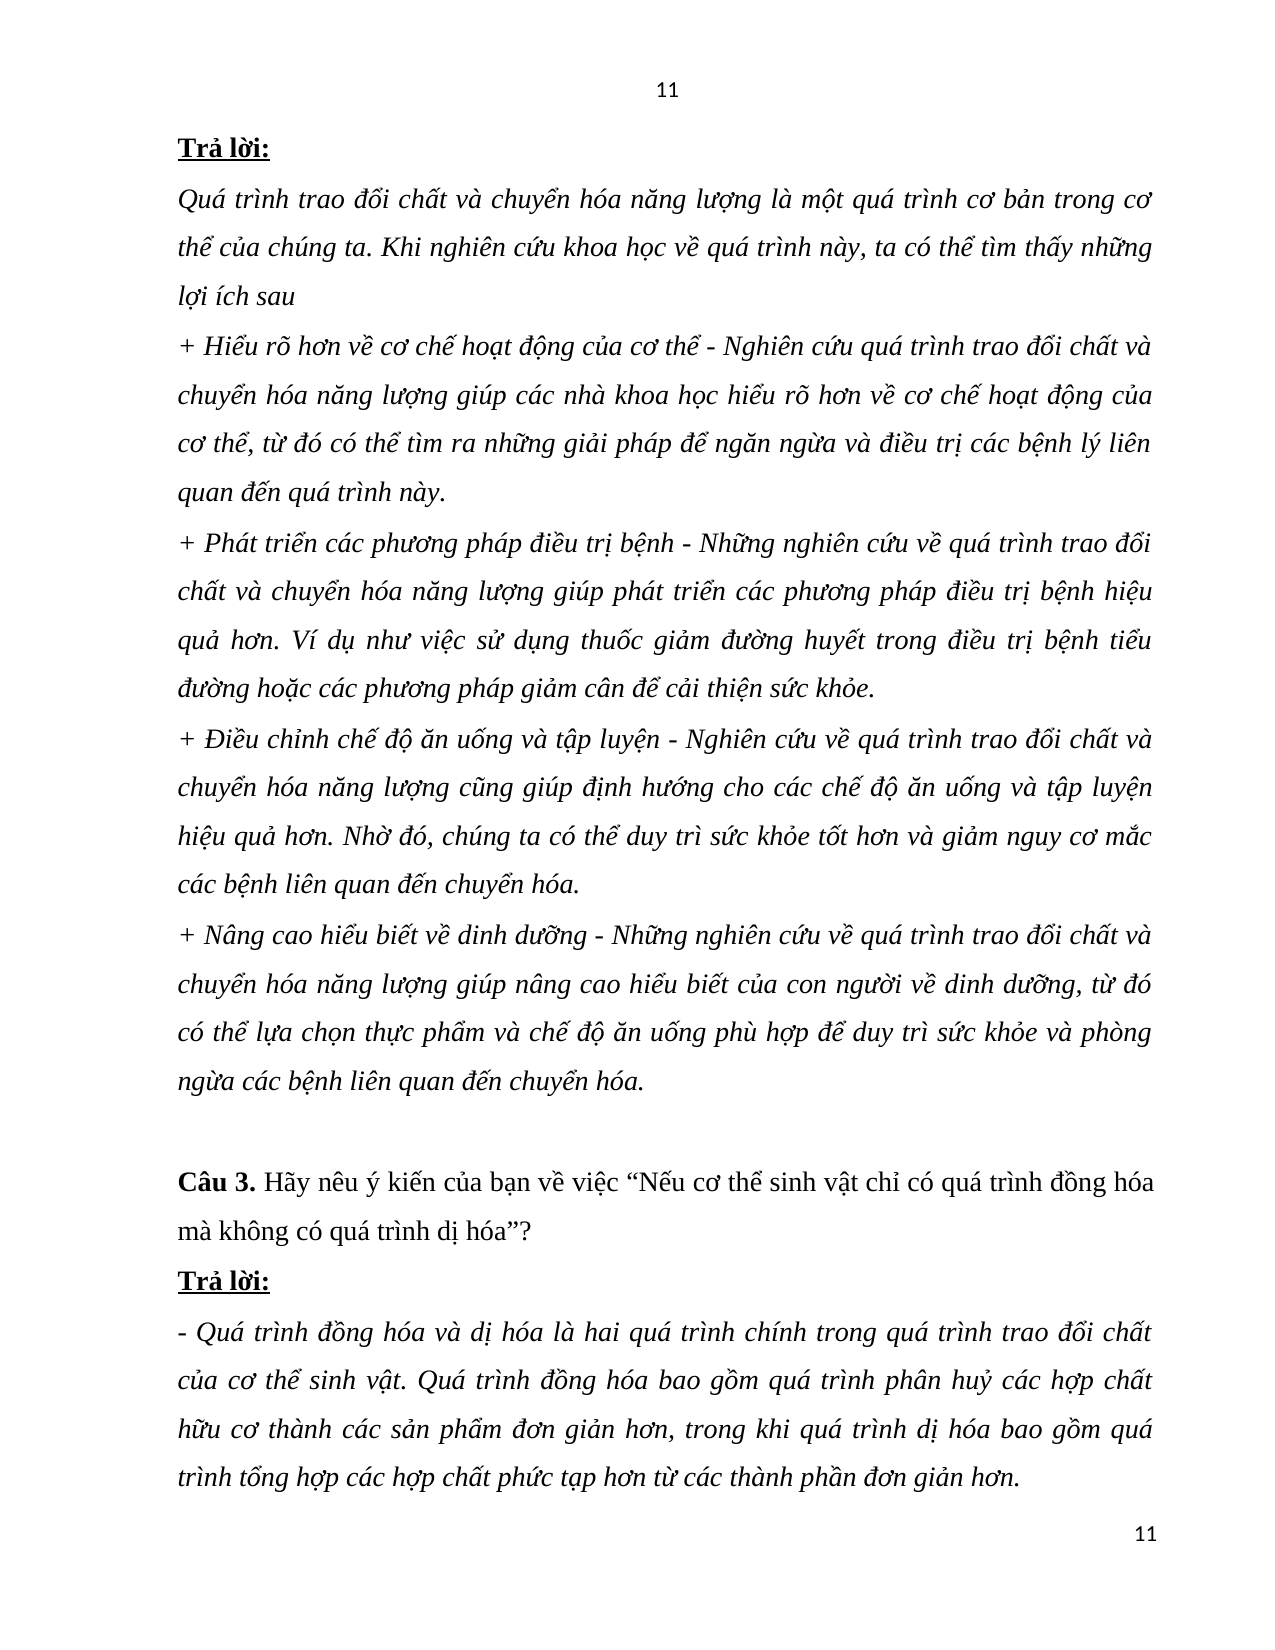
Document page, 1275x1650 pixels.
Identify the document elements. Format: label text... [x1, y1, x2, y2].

text + Phát triển các phương pháp điều trị bệnh - Những nghiên cứu về quá trình trao đổi chất và chuyển hóa năng lượng giúp phát triển các phương pháp điều trị bệnh hiệu quả hơn. Ví dụ như việc sử dụng thuốc giảm đường huyết trong điều trị bệnh tiểu đường hoặc các phương pháp giảm cân để cải thiện sức khỏe. [177, 526, 1157, 704]
text - Quá trình đồng hóa và dị hóa là hai quá trình chính trong quá trình trao đổi chất của cơ thể sinh vật. Quá trình đồng hóa bao gồm quá trình phân huỷ các hợp chất hữu cơ thành các sản phẩm đơn giản hơn, trong khi quá trình dị hóa bao gồm quá trình tổng hợp các hợp chất phức tạp hơn từ các thành phần đơn giản hơn. [177, 1315, 1157, 1493]
text Trả lời: [177, 131, 1157, 163]
text + Nâng cao hiểu biết về dinh dưỡng - Những nghiên cứu về quá trình trao đổi chất và chuyển hóa năng lượng giúp nâng cao hiểu biết của con người về dinh dưỡng, từ đó có thể lựa chọn thực phẩm và chế độ ăn uống phù hợp để duy trì sức khỏe và phòng ngừa các bệnh liên quan đến chuyển hóa. [177, 918, 1157, 1096]
text Câu 3. Hãy nêu ý kiến của bạn về việc “Nếu cơ thể sinh vật chỉ có quá trình đồng hóa mà không có quá trình dị hóa”? [177, 1165, 1157, 1246]
text Quá trình trao đổi chất và chuyển hóa năng lượng là một quá trình cơ bản trong cơ thể của chúng ta. Khi nghiên cứu khoa học về quá trình này, ta có thể tìm thấy những lợi ích sau [177, 182, 1157, 311]
text + Hiểu rõ hơn về cơ chế hoạt động của cơ thể - Nghiên cứu quá trình trao đổi chất và chuyển hóa năng lượng giúp các nhà khoa học hiểu rõ hơn về cơ chế hoạt động của cơ thể, từ đó có thể tìm ra những giải pháp để ngăn ngừa và điều trị các bệnh lý liên quan đến quá trình này. [177, 329, 1157, 507]
text + Điều chỉnh chế độ ăn uống và tập luyện - Nghiên cứu về quá trình trao đổi chất và chuyển hóa năng lượng cũng giúp định hướng cho các chế độ ăn uống và tập luyện hiệu quả hơn. Nhờ đó, chúng ta có thể duy trì sức khỏe tốt hơn và giảm nguy cơ mắc các bệnh liên quan đến chuyển hóa. [177, 722, 1157, 900]
text Trả lời: [177, 1264, 1157, 1297]
